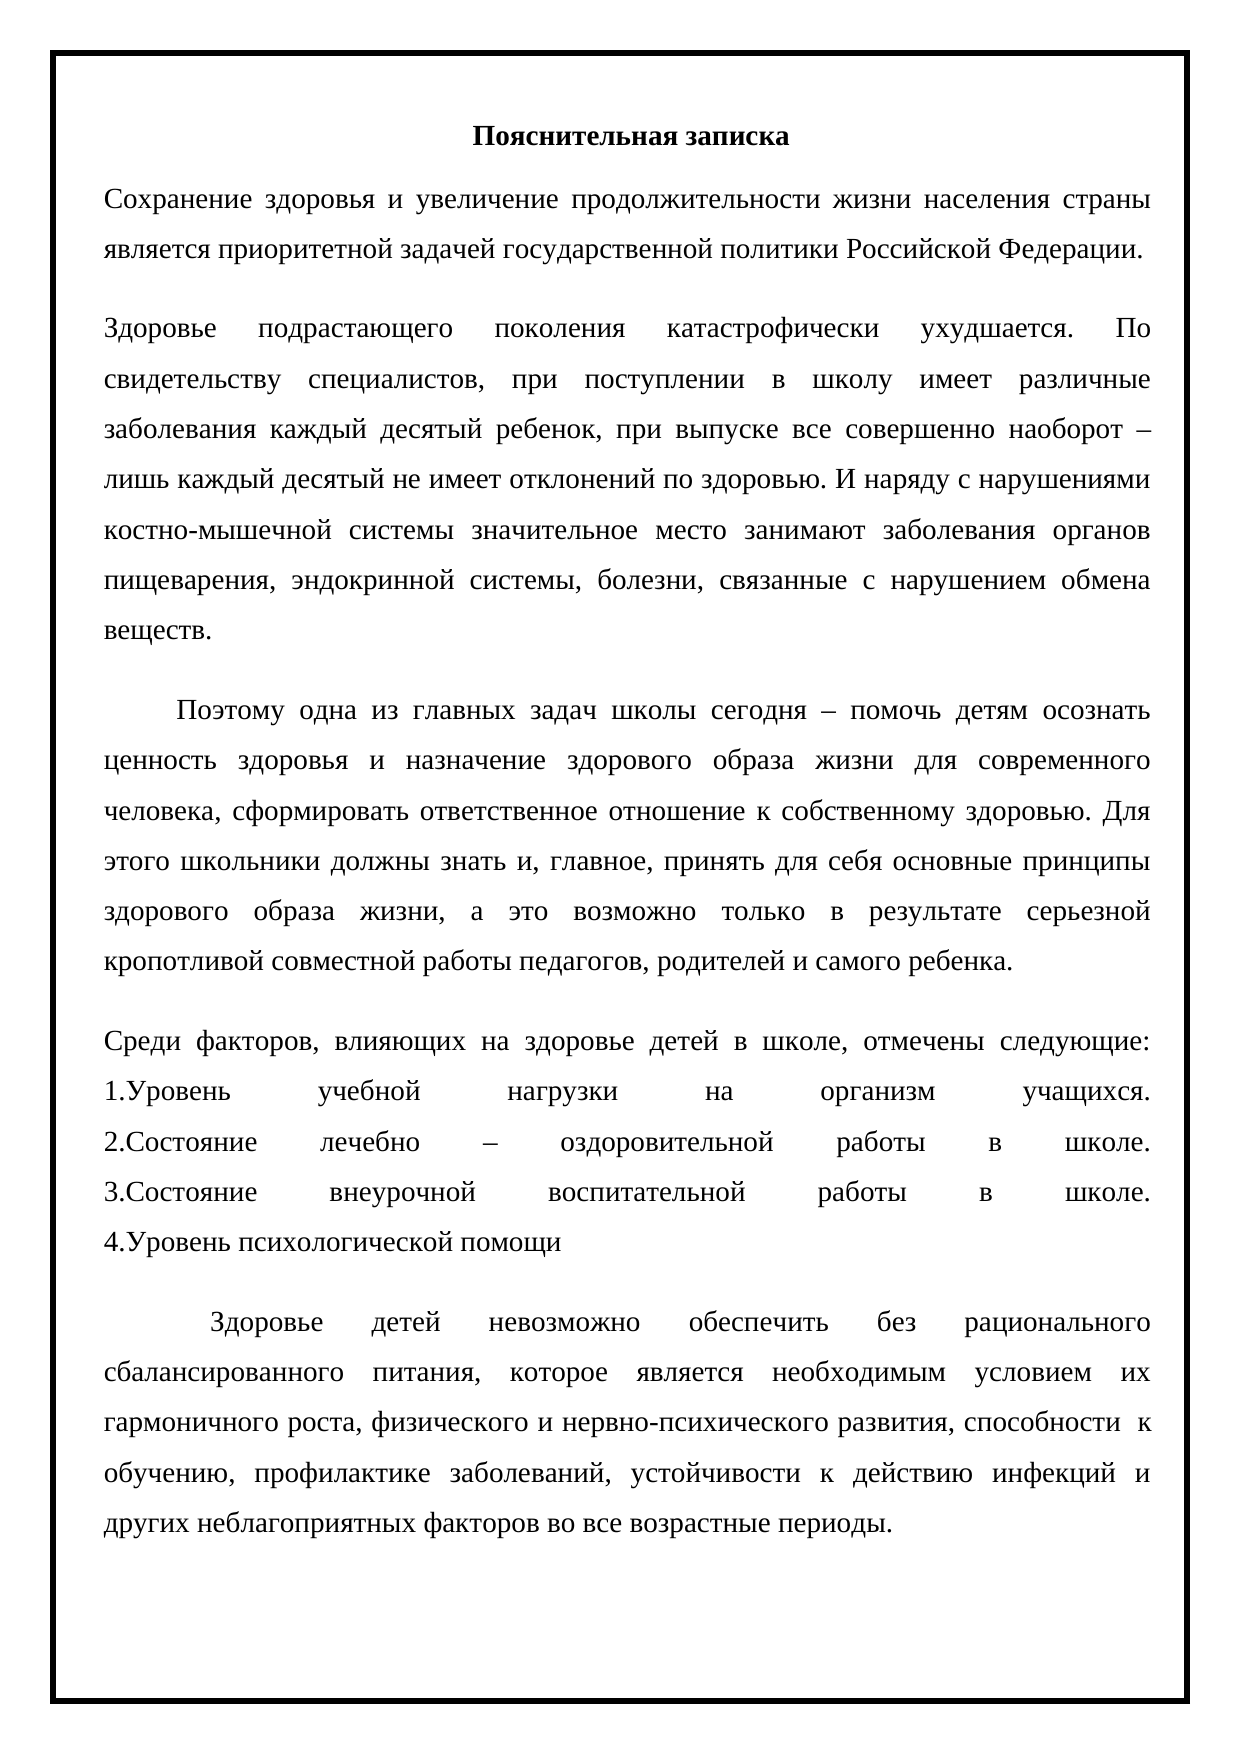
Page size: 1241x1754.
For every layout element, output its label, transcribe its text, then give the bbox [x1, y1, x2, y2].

text Среди факторов, влияющих на здоровье детей в школе, отмечены следующие: 1.Уровень учебной нагрузки на организм учащихся. 2.Состояние лечебно – оздоровительной работы в школе. 3.Состояние внеурочной воспитательной работы в школе. 4.Уровень психологической помощи [103, 1023, 1152, 1258]
text Здоровье подрастающего поколения катастрофически ухудшается. По свидетельству специалистов, при поступлении в школу имеет различные заболевания каждый десятый ребенок, при выпуске все совершенно наоборот – лишь каждый десятый не имеет отклонений по здоровью. И наряду с нарушениями костно-мышечной системы значительное место занимают заболевания органов пищеварения, эндокринной системы, болезни, связанные с нарушением обмена веществ. [103, 311, 1152, 646]
text Здоровье детей невозможно обеспечить без рационального сбалансированного питания, которое является необходимым условием их гармоничного роста, физического и нервно-психического развития, способности к обучению, профилактике заболеваний, устойчивости к действию инфекций и других неблагоприятных факторов во все возрастные периоды. [103, 1304, 1152, 1538]
text Сохранение здоровья и увеличение продолжительности жизни населения страны является приоритетной задачей государственной политики Российской Федерации. [103, 181, 1152, 265]
text Пояснительная записка [103, 118, 1152, 152]
text Поэтому одна из главных задач школы сегодня – помочь детям осознать ценность здоровья и назначение здорового образа жизни для современного человека, сформировать ответственное отношение к собственному здоровью. Для этого школьники должны знать и, главное, принять для себя основные принципы здорового образа жизни, а это возможно только в результате серьезной кропотливой совместной работы педагогов, родителей и самого ребенка. [103, 692, 1152, 977]
